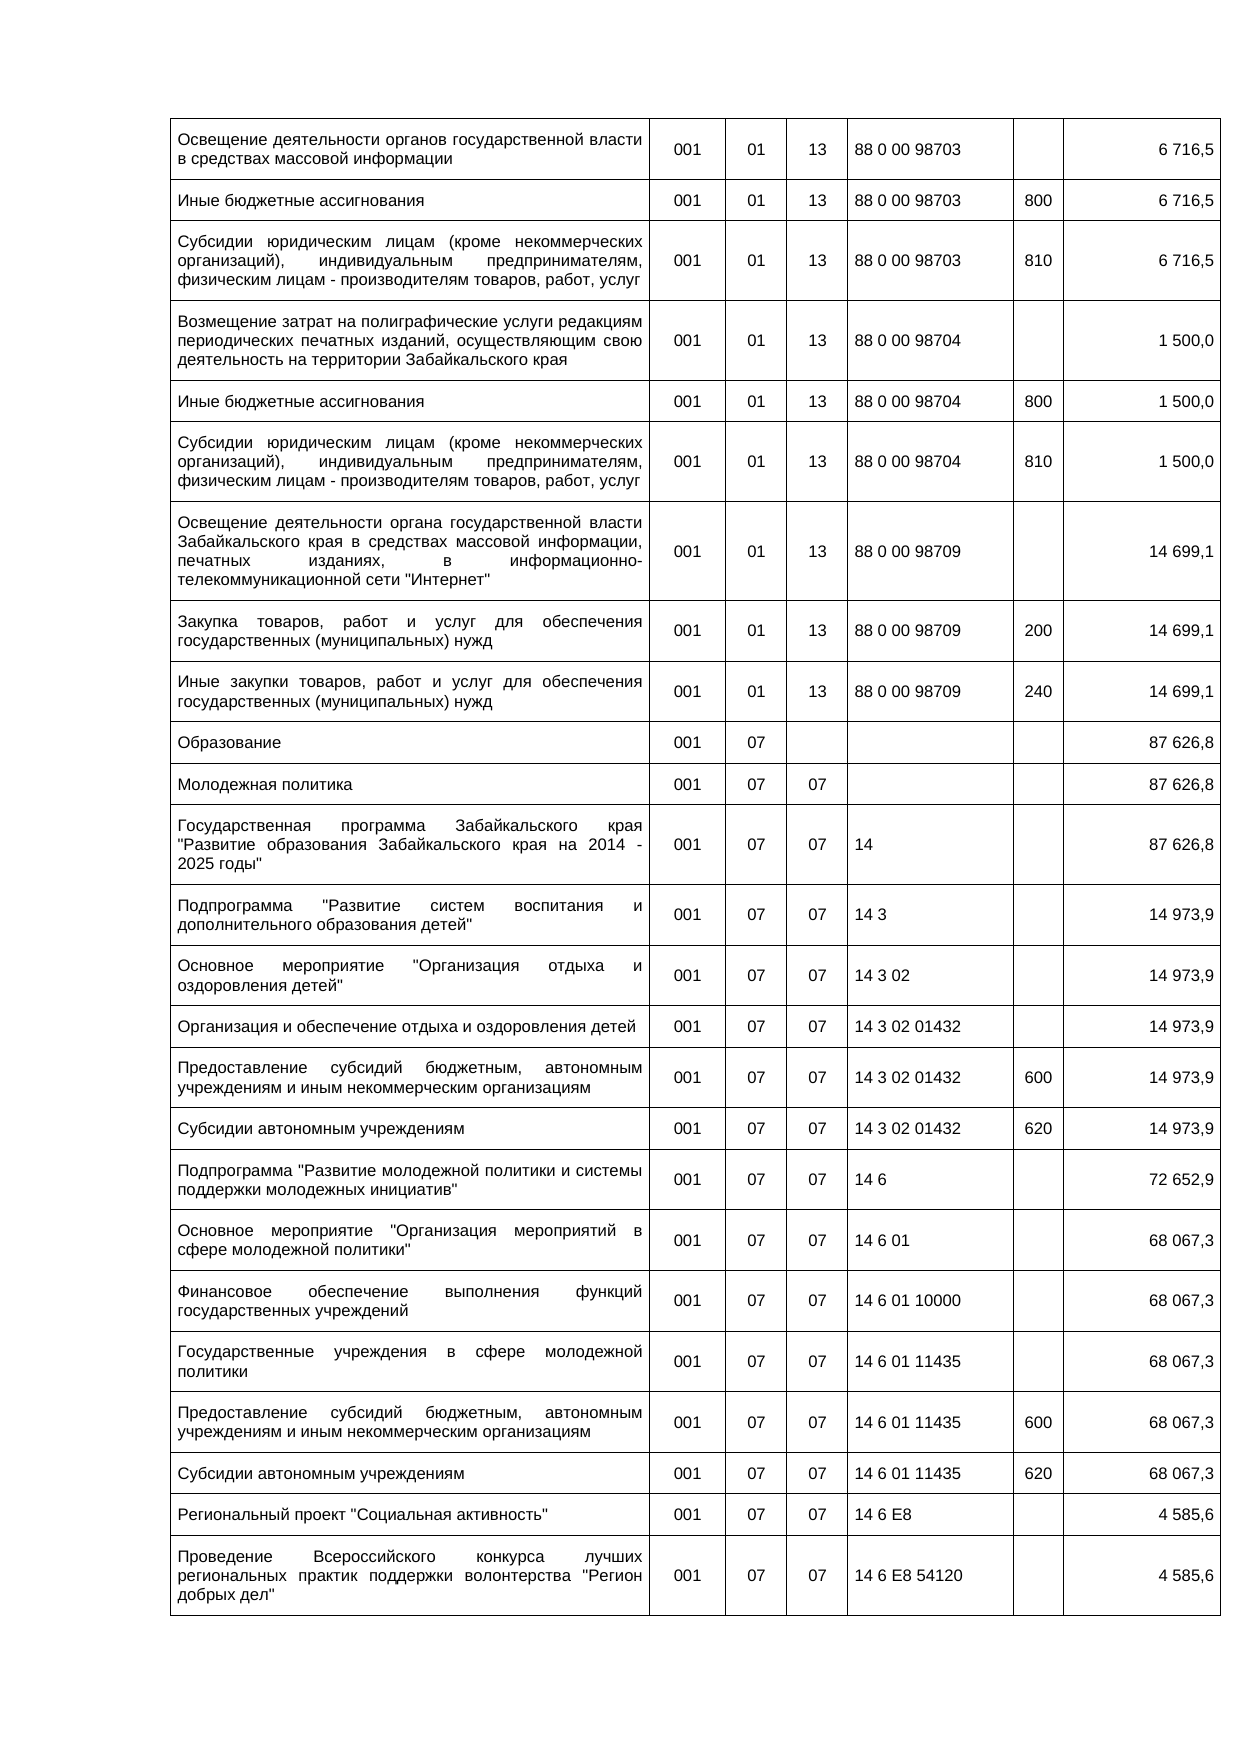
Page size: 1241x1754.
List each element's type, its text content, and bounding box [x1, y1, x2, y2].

table_cell 001 [650, 1048, 725, 1107]
table_cell 001 [650, 1536, 725, 1614]
table_cell 07 [726, 1392, 786, 1452]
table_cell Предоставление субсидий бюджетным, автономным учреждениям и иным некоммерческим организациям [171, 1392, 649, 1452]
table_cell 68 067,3 [1064, 1271, 1220, 1331]
table_cell Молодежная политика [171, 764, 649, 804]
table_cell 87 626,8 [1064, 722, 1220, 763]
table_cell 001 [650, 119, 725, 179]
table_cell [1014, 1150, 1063, 1209]
table_cell 01 [726, 662, 786, 721]
table_cell 88 0 00 98703 [848, 119, 1013, 179]
table_cell 620 [1014, 1453, 1063, 1493]
table_cell [1014, 805, 1063, 884]
table_cell 001 [650, 221, 725, 300]
table_cell 13 [787, 119, 847, 179]
table_cell 14 3 02 01432 [848, 1108, 1013, 1149]
table_cell 14 699,1 [1064, 601, 1220, 661]
table_cell 01 [726, 301, 786, 380]
table_cell 14 3 02 01432 [848, 1048, 1013, 1107]
table_cell 68 067,3 [1064, 1453, 1220, 1493]
table_cell [1014, 119, 1063, 179]
table_cell 07 [787, 1006, 847, 1047]
table_cell 14 [848, 805, 1013, 884]
table_cell 4 585,6 [1064, 1494, 1220, 1535]
table_cell 07 [787, 805, 847, 884]
table_cell Организация и обеспечение отдыха и оздоровления детей [171, 1006, 649, 1047]
table_cell [848, 722, 1013, 763]
table_cell 07 [726, 1006, 786, 1047]
table_cell 14 3 02 [848, 946, 1013, 1005]
table_cell 68 067,3 [1064, 1210, 1220, 1270]
table_cell Региональный проект "Социальная активность" [171, 1494, 649, 1535]
table_cell 6 716,5 [1064, 119, 1220, 179]
table_cell 14 6 01 [848, 1210, 1013, 1270]
table_cell 88 0 00 98703 [848, 221, 1013, 300]
table_cell [1014, 1494, 1063, 1535]
table_cell 13 [787, 601, 847, 661]
table_cell 88 0 00 98709 [848, 502, 1013, 600]
table_cell 600 [1014, 1048, 1063, 1107]
table_cell 07 [726, 1494, 786, 1535]
table_cell Основное мероприятие "Организация отдыха и оздоровления детей" [171, 946, 649, 1005]
table_cell 620 [1014, 1108, 1063, 1149]
table_cell 001 [650, 805, 725, 884]
table_cell 01 [726, 422, 786, 501]
table_cell 001 [650, 946, 725, 1005]
table_cell 1 500,0 [1064, 301, 1220, 380]
table_cell 6 716,5 [1064, 180, 1220, 220]
table_cell 68 067,3 [1064, 1392, 1220, 1452]
table_cell 07 [787, 1453, 847, 1493]
table_cell 14 6 01 11435 [848, 1332, 1013, 1391]
table_cell 07 [787, 1210, 847, 1270]
table_cell 88 0 00 98703 [848, 180, 1013, 220]
table_cell 4 585,6 [1064, 1536, 1220, 1614]
table_cell [1014, 1006, 1063, 1047]
table_cell 01 [726, 381, 786, 421]
table_cell 14 3 [848, 885, 1013, 944]
table_cell 14 3 02 01432 [848, 1006, 1013, 1047]
table_cell 13 [787, 180, 847, 220]
table_cell 001 [650, 422, 725, 501]
table_cell [848, 764, 1013, 804]
table_cell 07 [787, 1150, 847, 1209]
table_cell 001 [650, 662, 725, 721]
table_cell 14 6 E8 [848, 1494, 1013, 1535]
table_cell 001 [650, 301, 725, 380]
table_cell 13 [787, 221, 847, 300]
table_cell 01 [726, 502, 786, 600]
table_cell Возмещение затрат на полиграфические услуги редакциям периодических печатных изданий, осуществляющим свою деятельность на территории Забайкальского края [171, 301, 649, 380]
table_cell 14 699,1 [1064, 662, 1220, 721]
table_cell Иные бюджетные ассигнования [171, 381, 649, 421]
table_cell 6 716,5 [1064, 221, 1220, 300]
table_cell 1 500,0 [1064, 422, 1220, 501]
table_cell 810 [1014, 422, 1063, 501]
table_cell 001 [650, 1494, 725, 1535]
table_cell 14 6 E8 54120 [848, 1536, 1013, 1614]
table_cell 001 [650, 1210, 725, 1270]
table_cell Подпрограмма "Развитие молодежной политики и системы поддержки молодежных инициатив" [171, 1150, 649, 1209]
table_cell Закупка товаров, работ и услуг для обеспечения государственных (муниципальных) нужд [171, 601, 649, 661]
table_cell 13 [787, 301, 847, 380]
table_cell Основное мероприятие "Организация мероприятий в сфере молодежной политики" [171, 1210, 649, 1270]
table_cell Субсидии автономным учреждениям [171, 1108, 649, 1149]
table_cell 001 [650, 1108, 725, 1149]
table_cell Образование [171, 722, 649, 763]
table_cell 07 [787, 1332, 847, 1391]
table_cell 001 [650, 1006, 725, 1047]
table_cell 800 [1014, 180, 1063, 220]
table_cell 240 [1014, 662, 1063, 721]
table_cell 14 6 [848, 1150, 1013, 1209]
table_cell 88 0 00 98704 [848, 381, 1013, 421]
table_cell 07 [726, 764, 786, 804]
table_cell Финансовое обеспечение выполнения функций государственных учреждений [171, 1271, 649, 1331]
table_cell Государственная программа Забайкальского края "Развитие образования Забайкальского края на 2014 - 2025 годы" [171, 805, 649, 884]
table_cell 07 [726, 722, 786, 763]
table_cell 001 [650, 722, 725, 763]
table_cell 88 0 00 98709 [848, 601, 1013, 661]
table_cell 07 [787, 764, 847, 804]
table_cell Субсидии юридическим лицам (кроме некоммерческих организаций), индивидуальным предпринимателям, физическим лицам - производителям товаров, работ, услуг [171, 221, 649, 300]
table_cell 07 [726, 1048, 786, 1107]
table_cell Субсидии автономным учреждениям [171, 1453, 649, 1493]
table_cell 07 [726, 885, 786, 944]
table_cell 07 [726, 1108, 786, 1149]
table_cell 14 6 01 11435 [848, 1392, 1013, 1452]
table_cell 88 0 00 98704 [848, 301, 1013, 380]
table_cell 14 973,9 [1064, 1048, 1220, 1107]
table_cell 810 [1014, 221, 1063, 300]
table_cell [1014, 301, 1063, 380]
table_cell 001 [650, 764, 725, 804]
table_cell [1014, 1536, 1063, 1614]
table_cell 88 0 00 98709 [848, 662, 1013, 721]
table_cell 001 [650, 1453, 725, 1493]
table_cell 01 [726, 119, 786, 179]
table_cell 001 [650, 1392, 725, 1452]
table_cell 87 626,8 [1064, 764, 1220, 804]
table_cell 01 [726, 180, 786, 220]
table_cell [787, 722, 847, 763]
table_cell [1014, 722, 1063, 763]
table_cell 87 626,8 [1064, 805, 1220, 884]
table_cell 14 699,1 [1064, 502, 1220, 600]
table_cell 13 [787, 422, 847, 501]
table_cell 07 [787, 1536, 847, 1614]
table_cell 14 973,9 [1064, 1108, 1220, 1149]
table_cell 13 [787, 381, 847, 421]
table_cell Освещение деятельности органа государственной власти Забайкальского края в средствах массовой информации, печатных изданиях, в информационно-телекоммуникационной сети "Интернет" [171, 502, 649, 600]
table_cell Иные закупки товаров, работ и услуг для обеспечения государственных (муниципальных) нужд [171, 662, 649, 721]
table_cell 68 067,3 [1064, 1332, 1220, 1391]
table_cell 14 6 01 10000 [848, 1271, 1013, 1331]
table_cell [1014, 885, 1063, 944]
table_cell 001 [650, 502, 725, 600]
table_cell 001 [650, 1271, 725, 1331]
table_cell [1014, 1210, 1063, 1270]
table_cell 14 6 01 11435 [848, 1453, 1013, 1493]
table_cell 72 652,9 [1064, 1150, 1220, 1209]
table_cell 13 [787, 502, 847, 600]
table_cell 07 [726, 805, 786, 884]
table_cell 14 973,9 [1064, 885, 1220, 944]
table_cell 07 [787, 1108, 847, 1149]
table_cell 07 [787, 1392, 847, 1452]
table_cell 88 0 00 98704 [848, 422, 1013, 501]
table_cell 07 [787, 885, 847, 944]
table_cell Иные бюджетные ассигнования [171, 180, 649, 220]
table_cell 001 [650, 180, 725, 220]
table_cell Проведение Всероссийского конкурса лучших региональных практик поддержки волонтерства "Регион добрых дел" [171, 1536, 649, 1614]
table_cell Государственные учреждения в сфере молодежной политики [171, 1332, 649, 1391]
table_cell [1014, 1271, 1063, 1331]
table_cell 07 [726, 946, 786, 1005]
table_cell 200 [1014, 601, 1063, 661]
table_cell 13 [787, 662, 847, 721]
table_cell 07 [726, 1271, 786, 1331]
table_cell Подпрограмма "Развитие систем воспитания и дополнительного образования детей" [171, 885, 649, 944]
table_cell [1014, 502, 1063, 600]
table_cell 07 [787, 1494, 847, 1535]
table_cell 07 [787, 946, 847, 1005]
table_cell 07 [787, 1048, 847, 1107]
table_cell 07 [787, 1271, 847, 1331]
table_cell Освещение деятельности органов государственной власти в средствах массовой информации [171, 119, 649, 179]
table_cell [1014, 1332, 1063, 1391]
table_cell 001 [650, 885, 725, 944]
table_cell 001 [650, 1150, 725, 1209]
table_cell 07 [726, 1150, 786, 1209]
table_cell 01 [726, 221, 786, 300]
table_cell 1 500,0 [1064, 381, 1220, 421]
table_cell Субсидии юридическим лицам (кроме некоммерческих организаций), индивидуальным предпринимателям, физическим лицам - производителям товаров, работ, услуг [171, 422, 649, 501]
table_cell 07 [726, 1536, 786, 1614]
table_cell [1014, 946, 1063, 1005]
table_cell 800 [1014, 381, 1063, 421]
table_cell 14 973,9 [1064, 946, 1220, 1005]
table_cell 14 973,9 [1064, 1006, 1220, 1047]
table_cell Предоставление субсидий бюджетным, автономным учреждениям и иным некоммерческим организациям [171, 1048, 649, 1107]
table_cell [1014, 764, 1063, 804]
table_cell 001 [650, 601, 725, 661]
table_cell 600 [1014, 1392, 1063, 1452]
table_cell 01 [726, 601, 786, 661]
table_cell 07 [726, 1332, 786, 1391]
table_cell 07 [726, 1210, 786, 1270]
table_cell 07 [726, 1453, 786, 1493]
table_cell 001 [650, 1332, 725, 1391]
table_cell 001 [650, 381, 725, 421]
